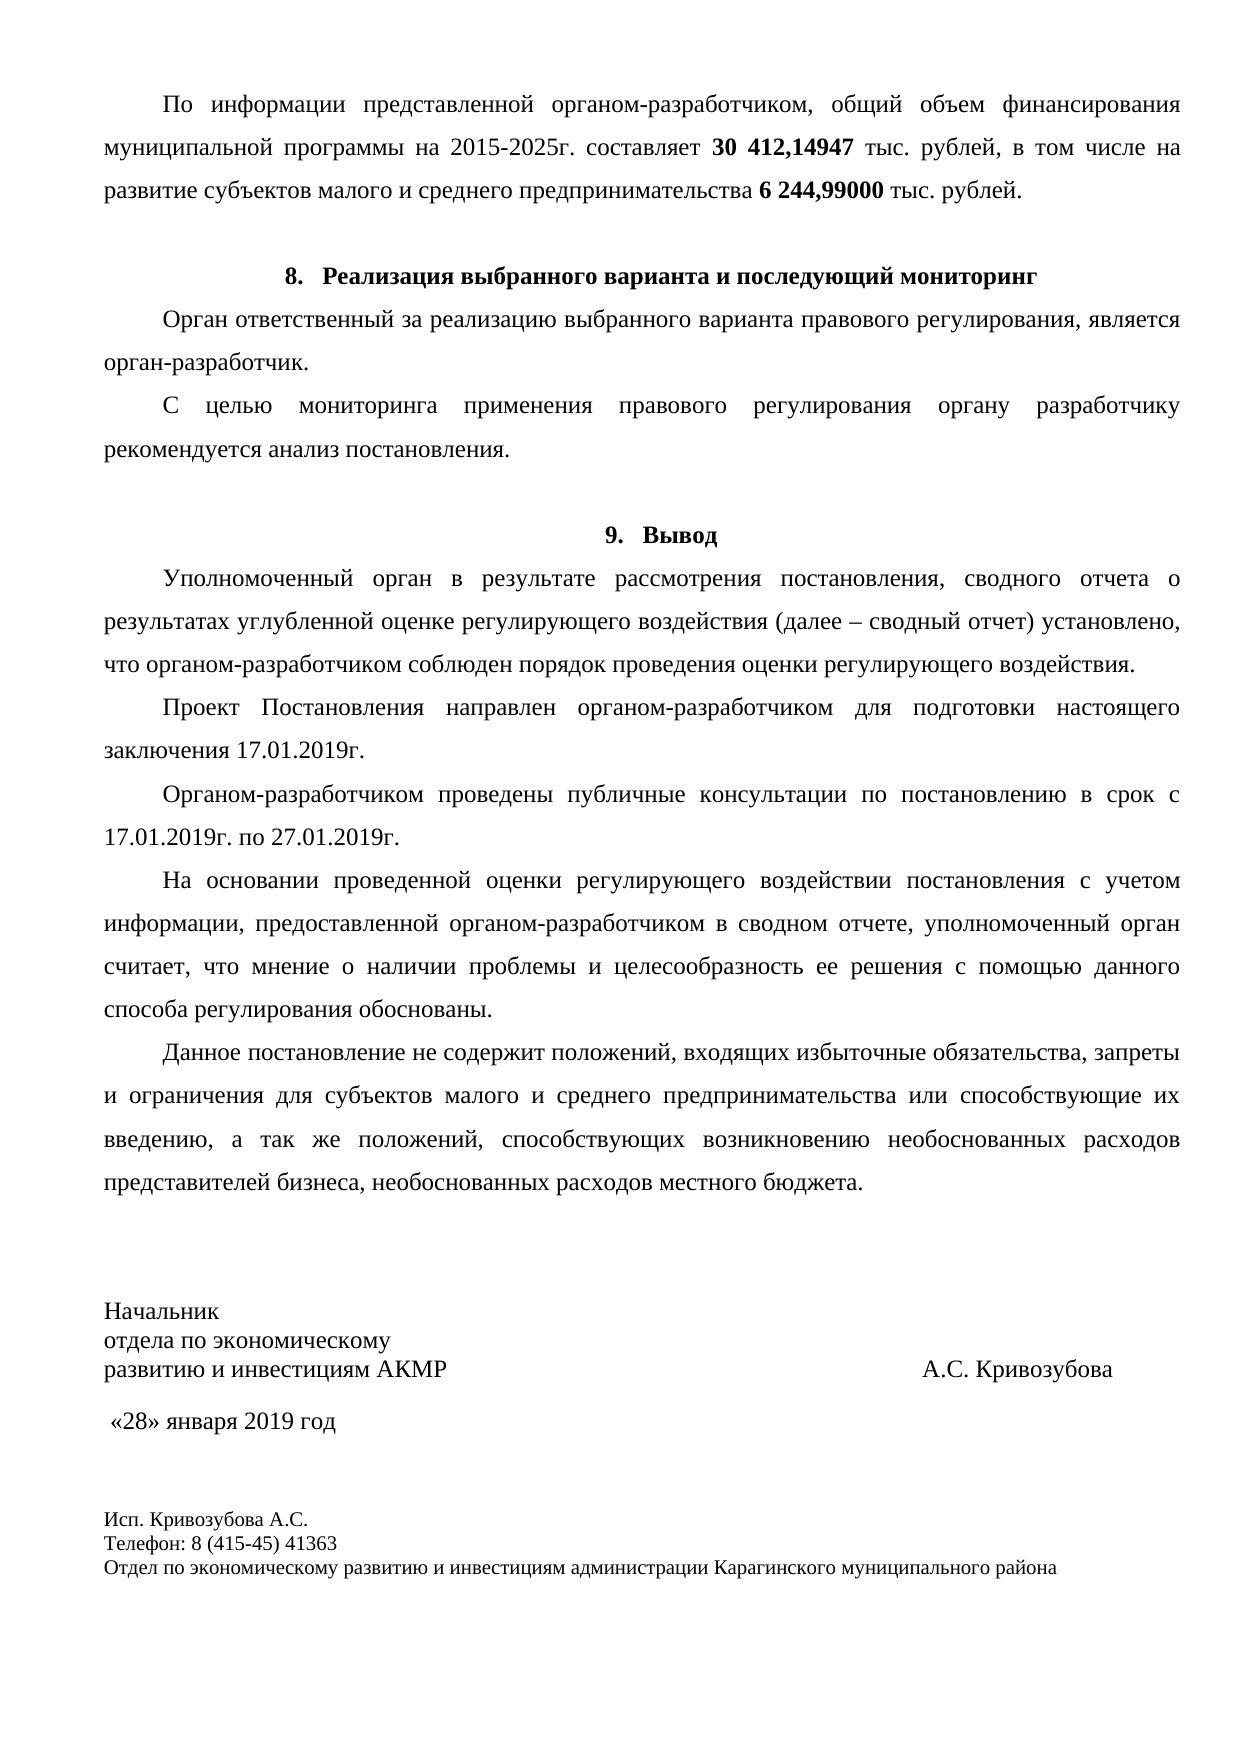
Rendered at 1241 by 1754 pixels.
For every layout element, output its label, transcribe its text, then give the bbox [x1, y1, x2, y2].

text На основании проведенной оценки регулирующего воздействии постановления с учетом информации, предоставленной органом-разработчиком в сводном отчете, уполномоченный орган считает, что мнение о наличии проблемы и целесообразность ее решения с помощью данного способа регулирования обоснованы. [103, 865, 1181, 1023]
text Проект Постановления направлен органом-разработчиком для подготовки настоящего заключения 17.01.2019г. [103, 692, 1181, 764]
list Реализация выбранного варианта и последующий мониторинг [141, 261, 1181, 290]
text Телефон: 8 (415-45) 41363 [103, 1531, 1181, 1555]
text Отдел по экономическому развитию и инвестициям администрации Карагинского муниципального района [103, 1555, 1181, 1579]
text Органом-разработчиком проведены публичные консультации по постановлению в срок с 17.01.2019г. по 27.01.2019г. [103, 779, 1181, 851]
text По информации представленной органом-разработчиком, общий объем финансирования муниципальной программы на 2015-2025г. составляет 30 412,14947 тыс. рублей, в том числе на развитие субъектов малого и среднего предпринимательства 6 244,99000 тыс. рублей. [103, 89, 1181, 204]
text Данное постановление не содержит положений, входящих избыточные обязательства, запреты и ограничения для субъектов малого и среднего предпринимательства или способствующие их введению, а так же положений, способствующих возникновению необоснованных расходов представителей бизнеса, необоснованных расходов местного бюджета. [103, 1037, 1181, 1196]
text отдела по экономическому [103, 1325, 1181, 1354]
text Уполномоченный орган в результате рассмотрения постановления, сводного отчета о результатах углубленной оценке регулирующего воздействия (далее – сводный отчет) установлено, что органом-разработчиком соблюден порядок проведения оценки регулирующего воздействия. [103, 563, 1181, 678]
text С целью мониторинга применения правового регулирования органу разработчику рекомендуется анализ постановления. [103, 391, 1181, 462]
text «28» января 2019 год [103, 1406, 1181, 1435]
text развитию и инвестициям АКМР А.С. Кривозубова [103, 1354, 1181, 1382]
list Вывод [141, 520, 1181, 549]
text Начальник [103, 1296, 1181, 1325]
text Орган ответственный за реализацию выбранного варианта правового регулирования, является орган-разработчик. [103, 304, 1181, 376]
text Исп. Кривозубова А.С. [103, 1507, 1181, 1531]
